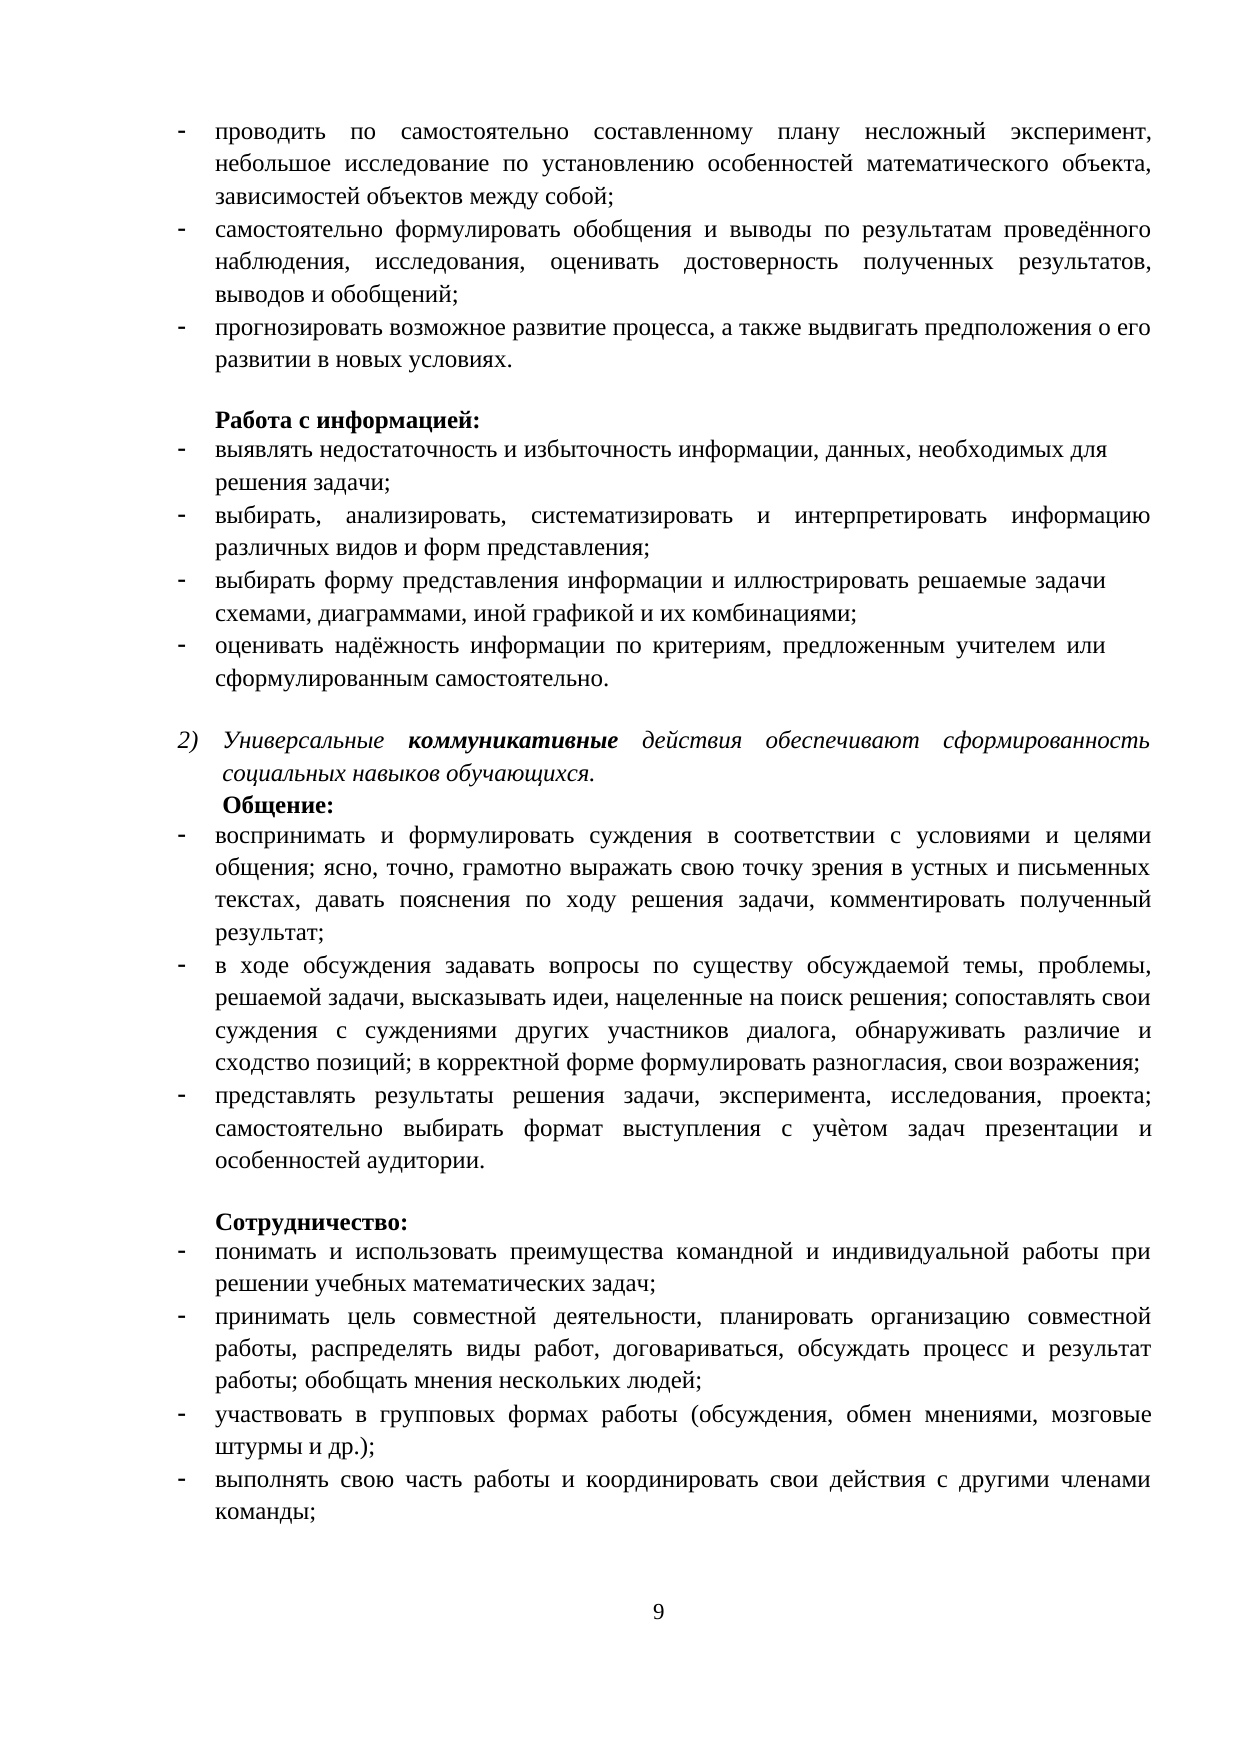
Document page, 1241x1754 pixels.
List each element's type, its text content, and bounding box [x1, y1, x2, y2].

subtitle Сотрудничество: [215, 1207, 1163, 1236]
list представлять результаты решения задачи, эксперимента, исследования, проекта; самостоятельно выбирать формат выступления с учѐтом задач презентации и особенностей аудитории. [177, 1081, 1152, 1174]
list выполнять свою часть работы и координировать свои действия с другими членами команды; [177, 1464, 1152, 1525]
list Универсальные коммуникативные действия обеспечивают сформированность социальных навыков обучающихся. [177, 725, 1152, 787]
list выявлять недостаточность и избыточность информации, данных, необходимых для решения задачи; [177, 434, 1151, 495]
list в ходе обсуждения задавать вопросы по существу обсуждаемой темы, проблемы, решаемой задачи, высказывать идеи, нацеленные на поиск решения; сопоставлять свои суждения с суждениями других участников диалога, обнаруживать различие и сходство позиций; в корректной форме формулировать разногласия, свои возражения; [177, 950, 1152, 1076]
list понимать и использовать преимущества командной и индивидуальной работы при решении учебных математических задач; [177, 1236, 1151, 1297]
list воспринимать и формулировать суждения в соответствии с условиями и целями общения; ясно, точно, грамотно выражать свою точку зрения в устных и письменных текстах, давать пояснения по ходу решения задачи, комментировать полученный результат; [177, 820, 1151, 946]
list выбирать, анализировать, систематизировать и интерпретировать информацию различных видов и форм представления; [177, 500, 1151, 561]
list проводить по самостоятельно составленному плану несложный эксперимент, небольшое исследование по установлению особенностей математического объекта, зависимостей объектов между собой; [177, 116, 1152, 210]
subtitle Работа с информацией: [215, 405, 1163, 434]
list выбирать форму представления информации и иллюстрировать решаемые задачи схемами, диаграммами, иной графикой и их комбинациями; [177, 566, 1151, 627]
list прогнозировать возможное развитие процесса, а также выдвигать предположения о его развитии в новых условиях. [177, 312, 1152, 373]
subtitle Общение: [222, 791, 1163, 819]
list самостоятельно формулировать обобщения и выводы по результатам проведённого наблюдения, исследования, оценивать достоверность полученных результатов, выводов и обобщений; [177, 214, 1152, 307]
list оценивать надёжность информации по критериям, предложенным учителем или сформулированным самостоятельно. [177, 631, 1151, 692]
list участвовать в групповых формах работы (обсуждения, обмен мнениями, мозговые штурмы и др.); [177, 1399, 1152, 1460]
list принимать цель совместной деятельности, планировать организацию совместной работы, распределять виды работ, договариваться, обсуждать процесс и результат работы; обобщать мнения нескольких людей; [177, 1301, 1151, 1394]
